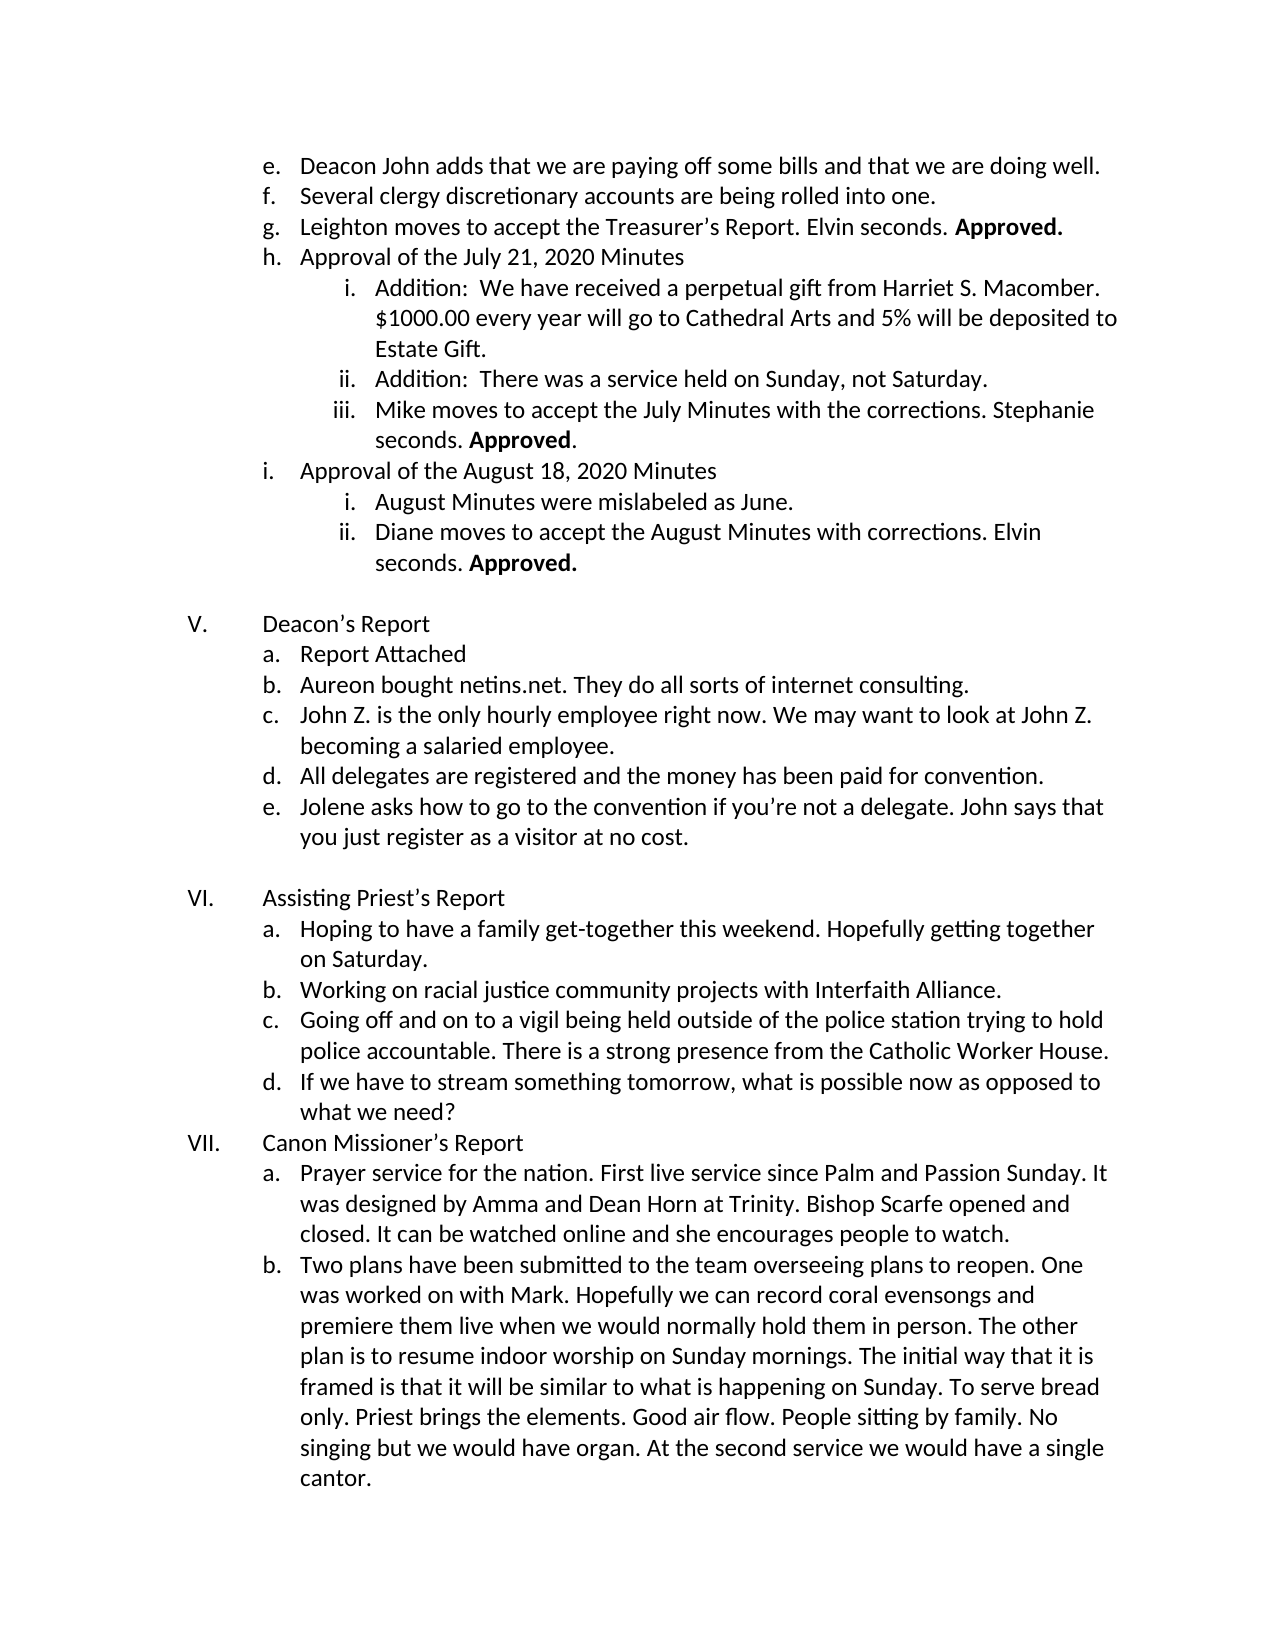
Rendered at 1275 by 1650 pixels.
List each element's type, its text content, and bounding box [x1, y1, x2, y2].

list Canon Missioner’s Report [187, 1127, 1125, 1157]
list Aureon bought netins.net. They do all sorts of internet consulting. [262, 669, 1125, 699]
list Addition: We have received a perpetual gift from Harriet S. Macomber. $1000.00 every year will go to Cathedral Arts and 5% will be deposited to Estate Gift. [356, 272, 1125, 364]
list Working on racial justice community projects with Interfaith Alliance. [262, 974, 1125, 1004]
list Prayer service for the nation. First live service since Palm and Passion Sunday. It was designed by Amma and Dean Horn at Trinity. Bishop Scarfe opened and closed. It can be watched online and she encourages people to watch. [262, 1157, 1125, 1249]
list Two plans have been submitted to the team overseeing plans to reopen. One was worked on with Mark. Hopefully we can record coral evensongs and premiere them live when we would normally hold them in person. The other plan is to resume indoor worship on Sunday mornings. The initial way that it is framed is that it will be similar to what is happening on Sunday. To serve bread only. Priest brings the elements. Good air flow. People sitting by family. No singing but we would have organ. At the second service we would have a single cantor. [262, 1249, 1125, 1493]
list August Minutes were mislabeled as June. [356, 486, 1125, 516]
list Several clergy discretionary accounts are being rolled into one. [262, 181, 1125, 211]
list Deacon John adds that we are paying off some bills and that we are doing well. [262, 150, 1125, 181]
list All delegates are registered and the money has been paid for convention. [262, 760, 1125, 791]
list Assisting Priest’s Report [187, 882, 1125, 913]
list Deacon’s Report [187, 608, 1125, 638]
list Approval of the July 21, 2020 Minutes [262, 242, 1125, 272]
list Leighton moves to accept the Treasurer’s Report. Elvin seconds. Approved. [262, 211, 1125, 242]
list Diane moves to accept the August Minutes with corrections. Elvin seconds. Approved. [356, 516, 1125, 577]
list Addition: There was a service held on Sunday, not Saturday. [356, 364, 1125, 394]
list Going off and on to a vigil being held outside of the police station trying to hold police accountable. There is a strong presence from the Catholic Worker House. [262, 1004, 1125, 1066]
list Mike moves to accept the July Minutes with the corrections. Stephanie seconds. Approved. [356, 394, 1125, 455]
list Jolene asks how to go to the convention if you’re not a delegate. John says that you just register as a visitor at no cost. [262, 791, 1125, 852]
list If we have to stream something tomorrow, what is possible now as opposed to what we need? [262, 1066, 1125, 1127]
list Hoping to have a family get-together this weekend. Hopefully getting together on Saturday. [262, 913, 1125, 974]
list Approval of the August 18, 2020 Minutes [262, 455, 1125, 486]
list Report Attached [262, 638, 1125, 669]
list John Z. is the only hourly employee right now. We may want to look at John Z. becoming a salaried employee. [262, 699, 1125, 760]
